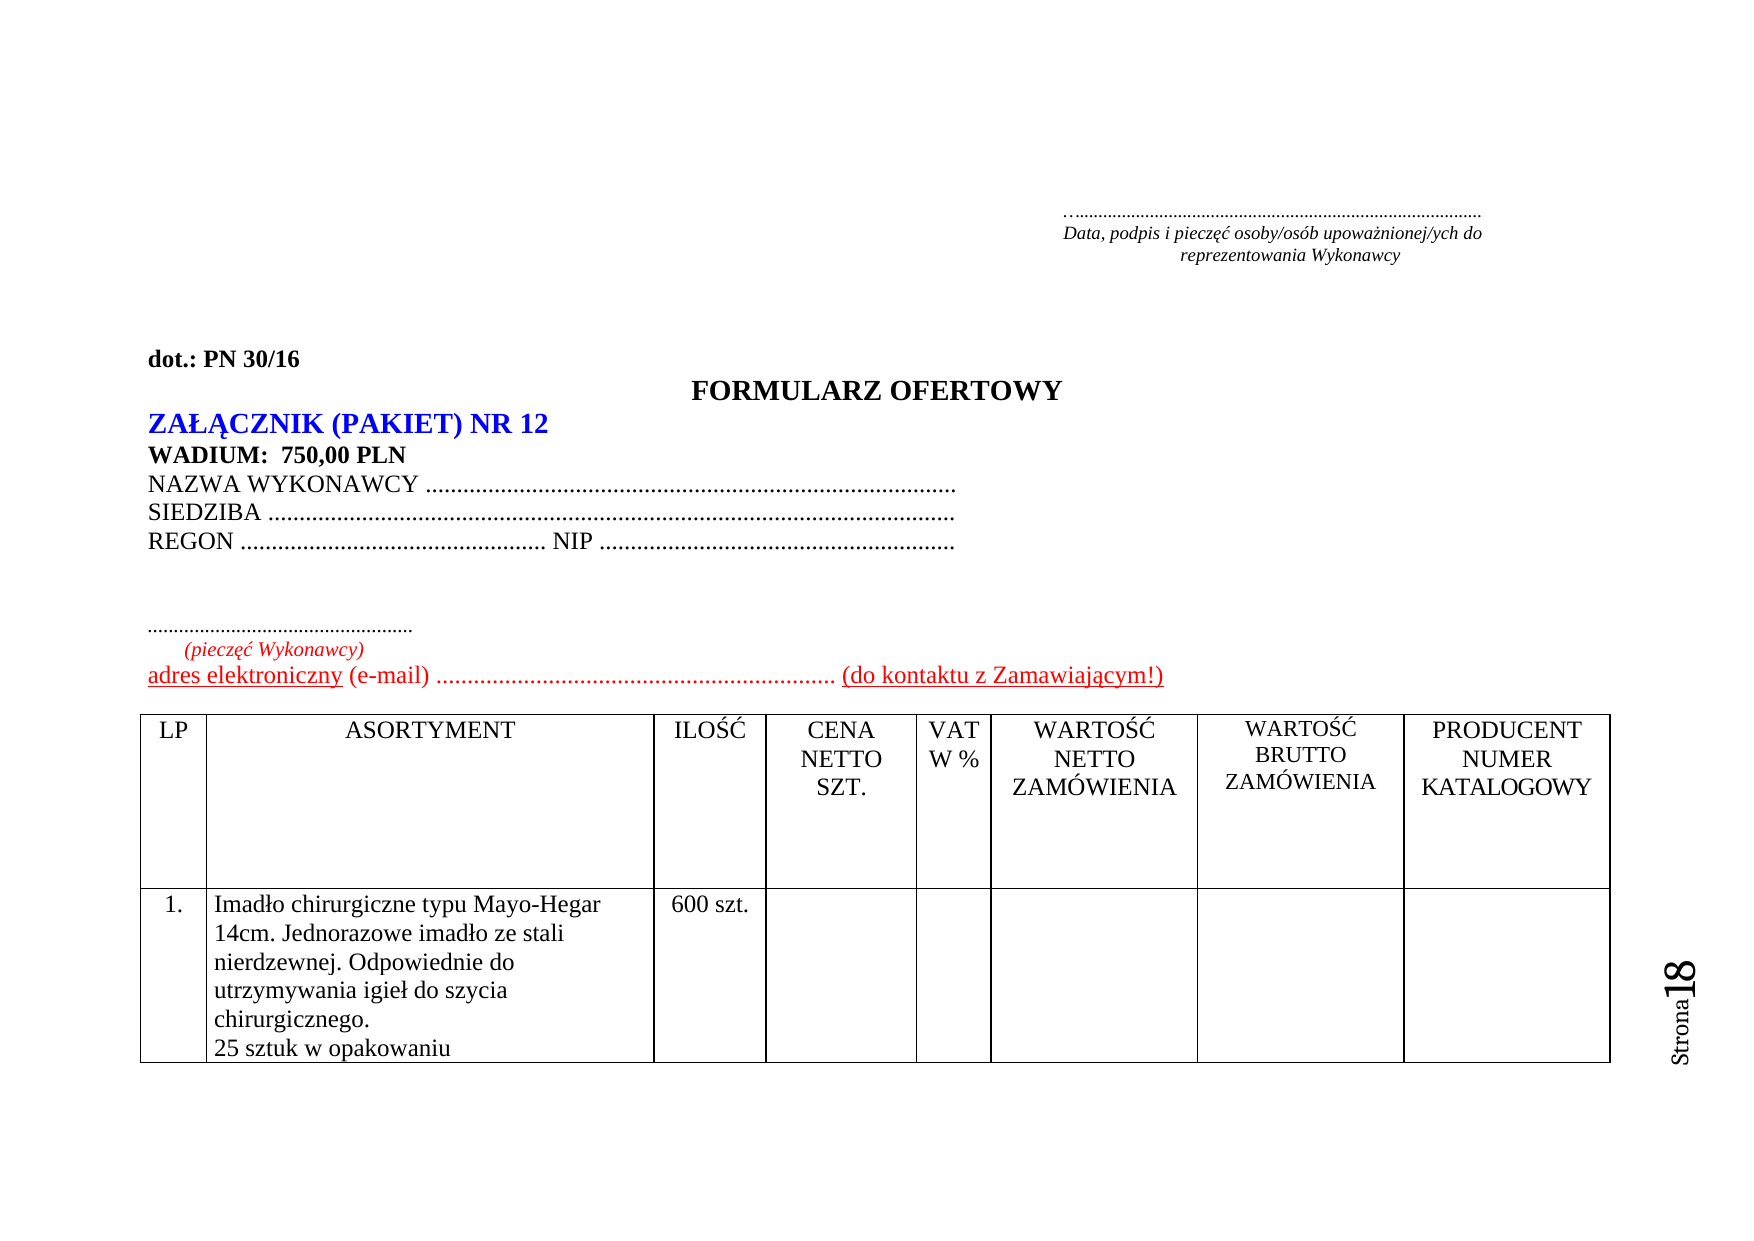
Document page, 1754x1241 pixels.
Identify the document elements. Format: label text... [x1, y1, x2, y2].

table_header WARTOŚĆ NETTO ZAMÓWIENIA [992, 715, 1197, 887]
text reprezentowania Wykonawcy [264, 243, 1606, 265]
table_cell Imadło chirurgiczne typu Mayo-Hegar 14cm. Jednorazowe imadło ze stali nierdzewnej. Odpowiednie do utrzymywania igieł do szycia chirurgicznego. 25 sztuk w opakowaniu [207, 889, 653, 1062]
text WADIUM: 750,00 PLN [148, 440, 1606, 469]
subtitle FORMULARZ OFERTOWY [148, 373, 1606, 406]
text …...................................................................................... [148, 200, 1606, 222]
table_header CENA NETTO SZT. [767, 715, 916, 887]
text adres elektroniczny (e-mail) ................................................................ (do kontaktu z Zamawiającym!) [148, 661, 1606, 689]
table_header ILOŚĆ [655, 715, 765, 887]
subtitle dot.: PN 30/16 [148, 344, 1606, 373]
list NAZWA WYKONAWCY ..................................................................................... [148, 469, 1606, 497]
list REGON ................................................. NIP ......................................................... [148, 526, 1606, 555]
table_cell 1. [141, 889, 206, 1062]
table_header VAT W % [917, 715, 990, 887]
table_header PRODUCENT NUMER KATALOGOWY [1405, 715, 1609, 887]
table_header ASORTYMENT [207, 715, 653, 887]
text (pieczęć Wykonawcy) [148, 637, 1606, 661]
table_cell [992, 889, 1197, 1062]
table_header LP [141, 715, 206, 887]
table_cell 600 szt. [655, 889, 765, 1062]
list SIEDZIBA .............................................................................................................. [148, 497, 1606, 526]
table_cell [917, 889, 990, 1062]
text ................................................... [148, 612, 1606, 637]
table_header WARTOŚĆ BRUTTO ZAMÓWIENIA [1198, 715, 1403, 887]
table_cell [1405, 889, 1609, 1062]
text ZAŁĄCZNIK (PAKIET) NR 12 [148, 406, 1606, 440]
text Data, podpis i pieczęć osoby/osób upoważnionej/ych do [148, 222, 1606, 243]
table_cell [767, 889, 916, 1062]
table_cell [1198, 889, 1403, 1062]
